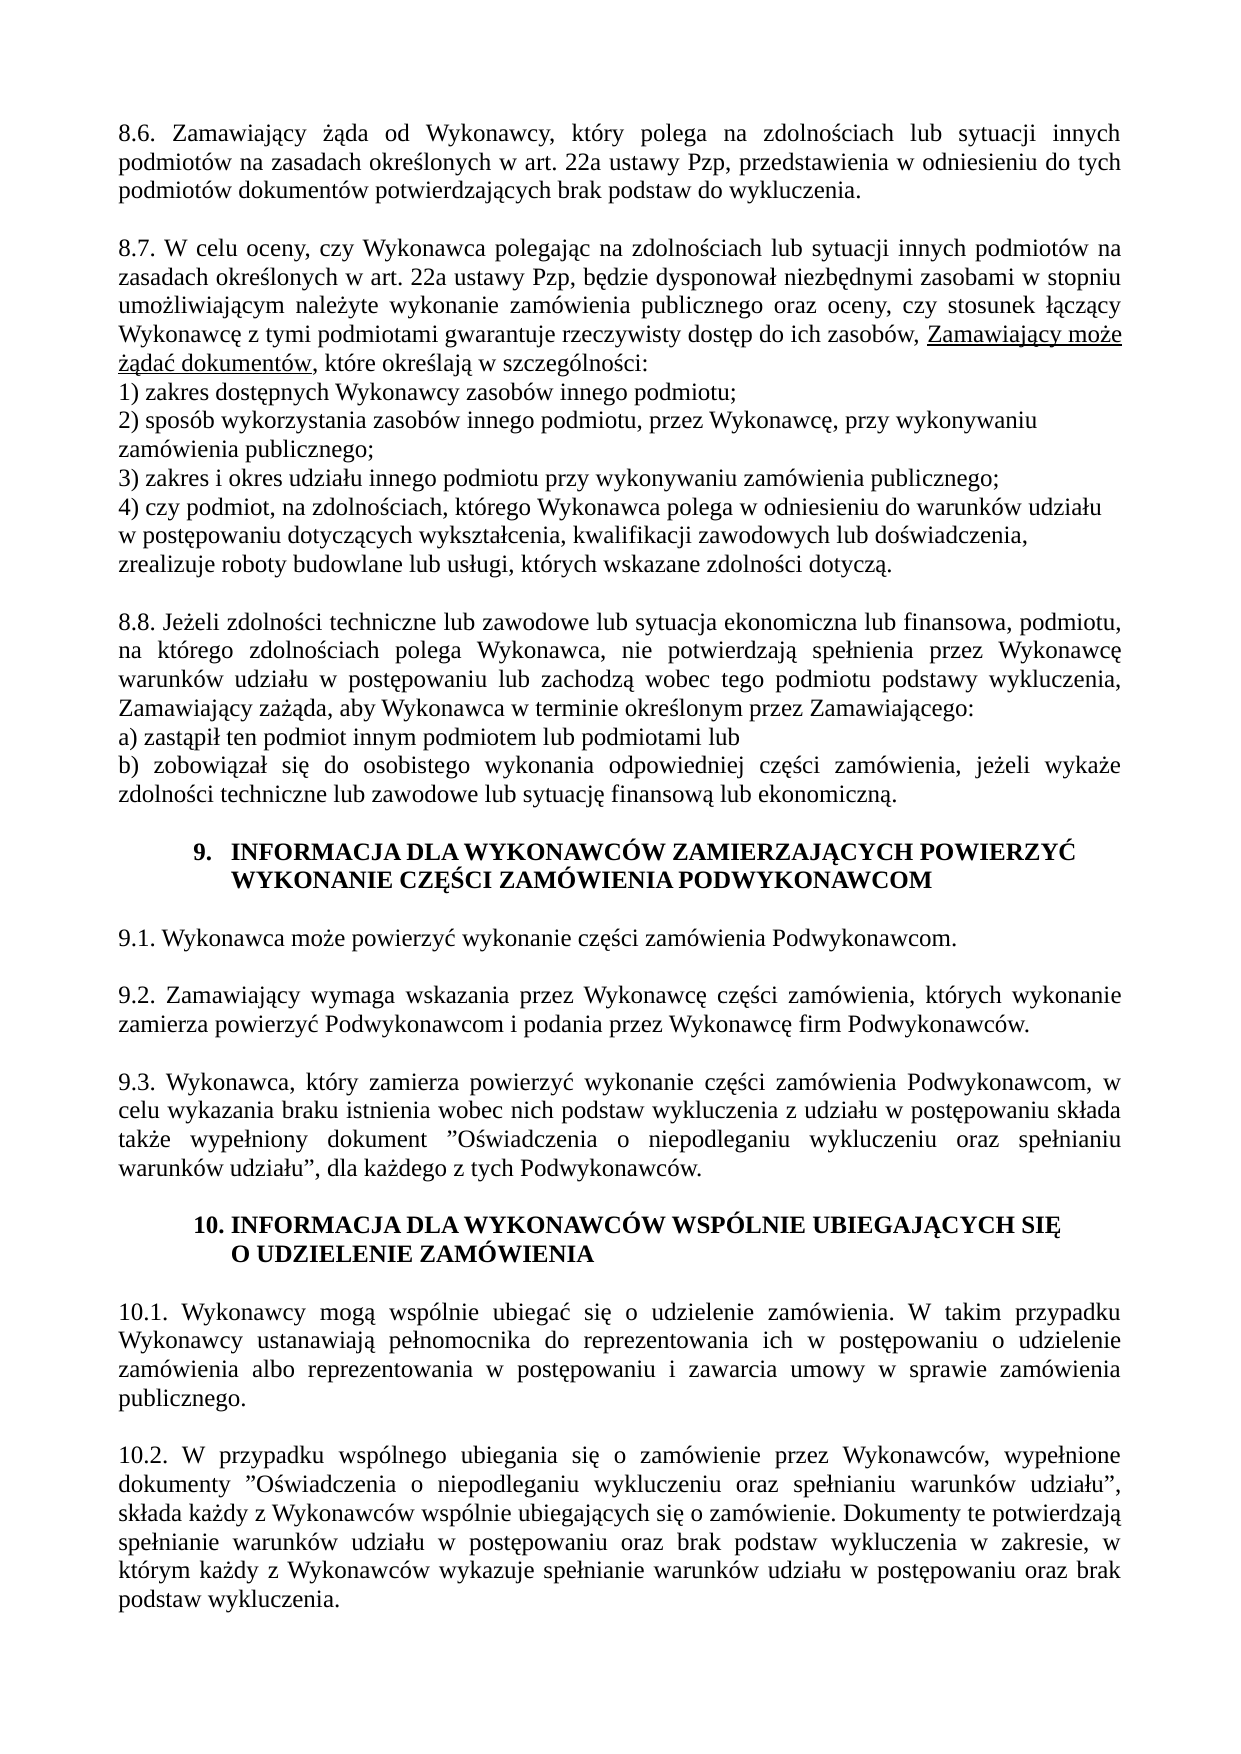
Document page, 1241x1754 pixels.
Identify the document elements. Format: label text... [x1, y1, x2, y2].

text 4) czy podmiot, na zdolnościach, którego Wykonawca polega w odniesieniu do warunków udziału w postępowaniu dotyczących wykształcenia, kwalifikacji zawodowych lub doświadczenia, zrealizuje roboty budowlane lub usługi, których wskazane zdolności dotyczą. [118, 492, 1122, 578]
text 2) sposób wykorzystania zasobów innego podmiotu, przez Wykonawcę, przy wykonywaniu zamówienia publicznego; [118, 406, 1122, 463]
text 9.2. Zamawiający wymaga wskazania przez Wykonawcę części zamówienia, których wykonanie zamierza powierzyć Podwykonawcom i podania przez Wykonawcę firm Podwykonawców. [118, 981, 1122, 1038]
list INFORMACJA DLA WYKONAWCÓW WSPÓLNIE UBIEGAJĄCYCH SIĘ O UDZIELENIE ZAMÓWIENIA [193, 1211, 1122, 1268]
list INFORMACJA DLA WYKONAWCÓW ZAMIERZAJĄCYCH POWIERZYĆ WYKONANIE CZĘŚCI ZAMÓWIENIA PODWYKONAWCOM [193, 837, 1122, 894]
text 9.1. Wykonawca może powierzyć wykonanie części zamówienia Podwykonawcom. [118, 923, 1122, 952]
text 8.7. W celu oceny, czy Wykonawca polegając na zdolnościach lub sytuacji innych podmiotów na zasadach określonych w art. 22a ustawy Pzp, będzie dysponował niezbędnymi zasobami w stopniu umożliwiającym należyte wykonanie zamówienia publicznego oraz oceny, czy stosunek łączący Wykonawcę z tymi podmiotami gwarantuje rzeczywisty dostęp do ich zasobów, Zamawiający może żądać dokumentów, które określają w szczególności: [118, 233, 1122, 377]
text 10.2. W przypadku wspólnego ubiegania się o zamówienie przez Wykonawców, wypełnione dokumenty ”Oświadczenia o niepodleganiu wykluczeniu oraz spełnianiu warunków udziału”, składa każdy z Wykonawców wspólnie ubiegających się o zamówienie. Dokumenty te potwierdzają spełnianie warunków udziału w postępowaniu oraz brak podstaw wykluczenia w zakresie, w którym każdy z Wykonawców wykazuje spełnianie warunków udziału w postępowaniu oraz brak podstaw wykluczenia. [118, 1441, 1122, 1613]
text b) zobowiązał się do osobistego wykonania odpowiedniej części zamówienia, jeżeli wykaże zdolności techniczne lub zawodowe lub sytuację finansową lub ekonomiczną. [118, 751, 1122, 808]
text 8.8. Jeżeli zdolności techniczne lub zawodowe lub sytuacja ekonomiczna lub finansowa, podmiotu, na którego zdolnościach polega Wykonawca, nie potwierdzają spełnienia przez Wykonawcę warunków udziału w postępowaniu lub zachodzą wobec tego podmiotu podstawy wykluczenia, Zamawiający zażąda, aby Wykonawca w terminie określonym przez Zamawiającego: [118, 607, 1122, 722]
text a) zastąpił ten podmiot innym podmiotem lub podmiotami lub [118, 722, 1122, 751]
text 1) zakres dostępnych Wykonawcy zasobów innego podmiotu; [118, 377, 1122, 406]
text 8.6. Zamawiający żąda od Wykonawcy, który polega na zdolnościach lub sytuacji innych podmiotów na zasadach określonych w art. 22a ustawy Pzp, przedstawienia w odniesieniu do tych podmiotów dokumentów potwierdzających brak podstaw do wykluczenia. [118, 118, 1122, 204]
text 9.3. Wykonawca, który zamierza powierzyć wykonanie części zamówienia Podwykonawcom, w celu wykazania braku istnienia wobec nich podstaw wykluczenia z udziału w postępowaniu składa także wypełniony dokument ”Oświadczenia o niepodleganiu wykluczeniu oraz spełnianiu warunków udziału”, dla każdego z tych Podwykonawców. [118, 1067, 1122, 1182]
text 3) zakres i okres udziału innego podmiotu przy wykonywaniu zamówienia publicznego; [118, 463, 1122, 492]
text 10.1. Wykonawcy mogą wspólnie ubiegać się o udzielenie zamówienia. W takim przypadku Wykonawcy ustanawiają pełnomocnika do reprezentowania ich w postępowaniu o udzielenie zamówienia albo reprezentowania w postępowaniu i zawarcia umowy w sprawie zamówienia publicznego. [118, 1297, 1122, 1412]
